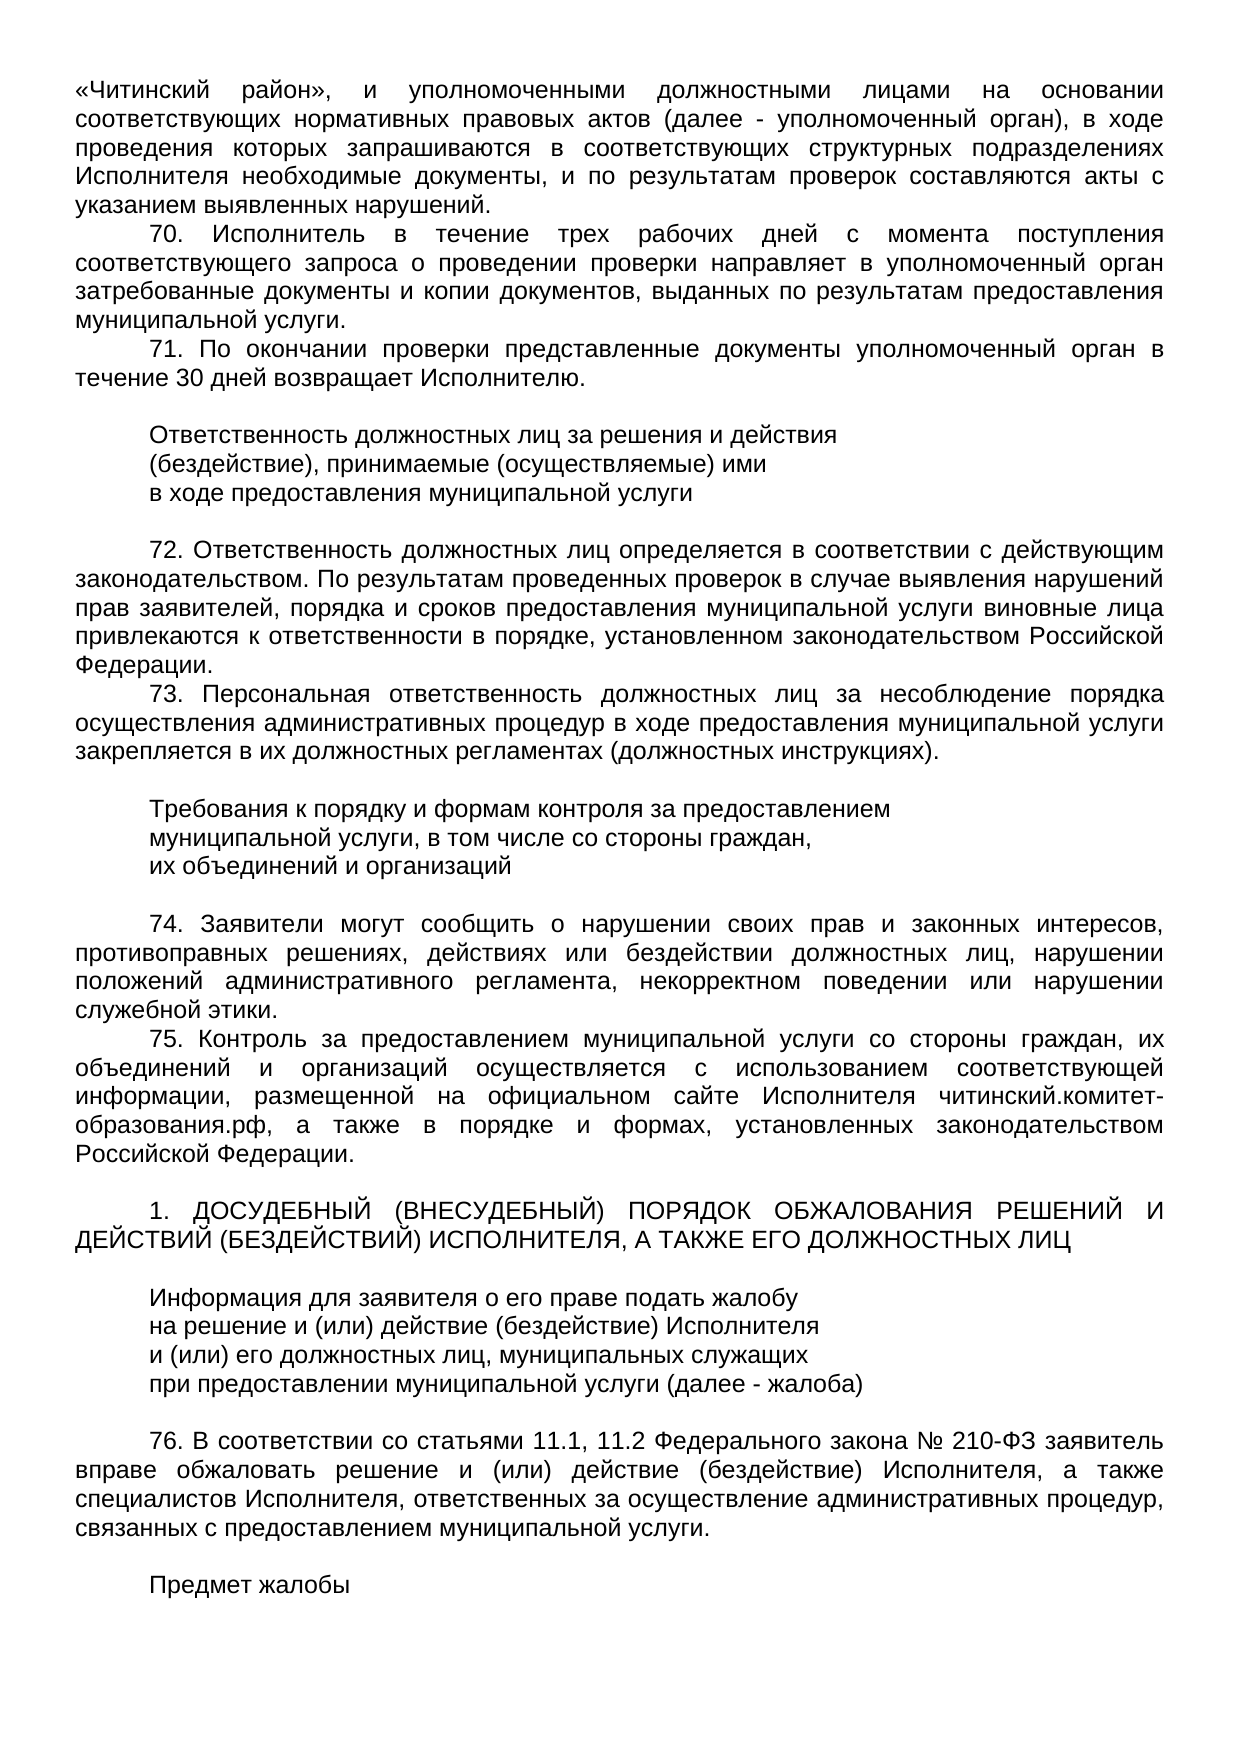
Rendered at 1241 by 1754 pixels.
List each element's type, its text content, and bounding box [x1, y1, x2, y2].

text 74. Заявители могут сообщить о нарушении своих прав и законных интересов, противоправных решениях, действиях или бездействии должностных лиц, нарушении положений административного регламента, некорректном поведении или нарушении служебной этики. [75, 909, 1165, 1024]
text 1. ДОСУДЕБНЫЙ (ВНЕСУДЕБНЫЙ) ПОРЯДОК ОБЖАЛОВАНИЯ РЕШЕНИЙ И ДЕЙСТВИЙ (БЕЗДЕЙСТВИЙ) ИСПОЛНИТЕЛЯ, А ТАКЖЕ ЕГО ДОЛЖНОСТНЫХ ЛИЦ [75, 1196, 1165, 1254]
text их объединений и организаций [75, 851, 1165, 880]
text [75, 75, 1165, 219]
text в ходе предоставления муниципальной услуги [75, 477, 1165, 506]
text Предмет жалобы [75, 1570, 1165, 1599]
text при предоставлении муниципальной услуги (далее - жалоба) [75, 1369, 1165, 1397]
text Требования к порядку и формам контроля за предоставлением [75, 794, 1165, 822]
text 75. Контроль за предоставлением муниципальной услуги со стороны граждан, их объединений и организаций осуществляется с использованием соответствующей информации, размещенной на официальном сайте Исполнителя читинский.комитет-образования.рф, а также в порядке и формах, установленных законодательством Российской Федерации. [75, 1024, 1165, 1167]
text 72. Ответственность должностных лиц определяется в соответствии с действующим законодательством. По результатам проведенных проверок в случае выявления нарушений прав заявителей, порядка и сроков предоставления муниципальной услуги виновные лица привлекаются к ответственности в порядке, установленном законодательством Российской Федерации. [75, 535, 1165, 679]
text 71. По окончании проверки представленные документы уполномоченный орган в течение 30 дней возвращает Исполнителю. [75, 334, 1165, 391]
text 76. В соответствии со статьями 11.1, 11.2 Федерального закона № 210-ФЗ заявитель вправе обжаловать решение и (или) действие (бездействие) Исполнителя, а также специалистов Исполнителя, ответственных за осуществление административных процедур, связанных с предоставлением муниципальной услуги. [75, 1426, 1165, 1541]
text Ответственность должностных лиц за решения и действия [75, 420, 1165, 449]
text (бездействие), принимаемые (осуществляемые) ими [75, 449, 1165, 477]
text Информация для заявителя о его праве подать жалобу [75, 1282, 1165, 1311]
text на решение и (или) действие (бездействие) Исполнителя [75, 1311, 1165, 1340]
text 73. Персональная ответственность должностных лиц за несоблюдение порядка осуществления административных процедур в ходе предоставления муниципальной услуги закрепляется в их должностных регламентах (должностных инструкциях). [75, 679, 1165, 765]
text муниципальной услуги, в том числе со стороны граждан, [75, 822, 1165, 851]
text и (или) его должностных лиц, муниципальных служащих [75, 1340, 1165, 1369]
text 70. Исполнитель в течение трех рабочих дней с момента поступления соответствующего запроса о проведении проверки направляет в уполномоченный орган затребованные документы и копии документов, выданных по результатам предоставления муниципальной услуги. [75, 219, 1165, 334]
